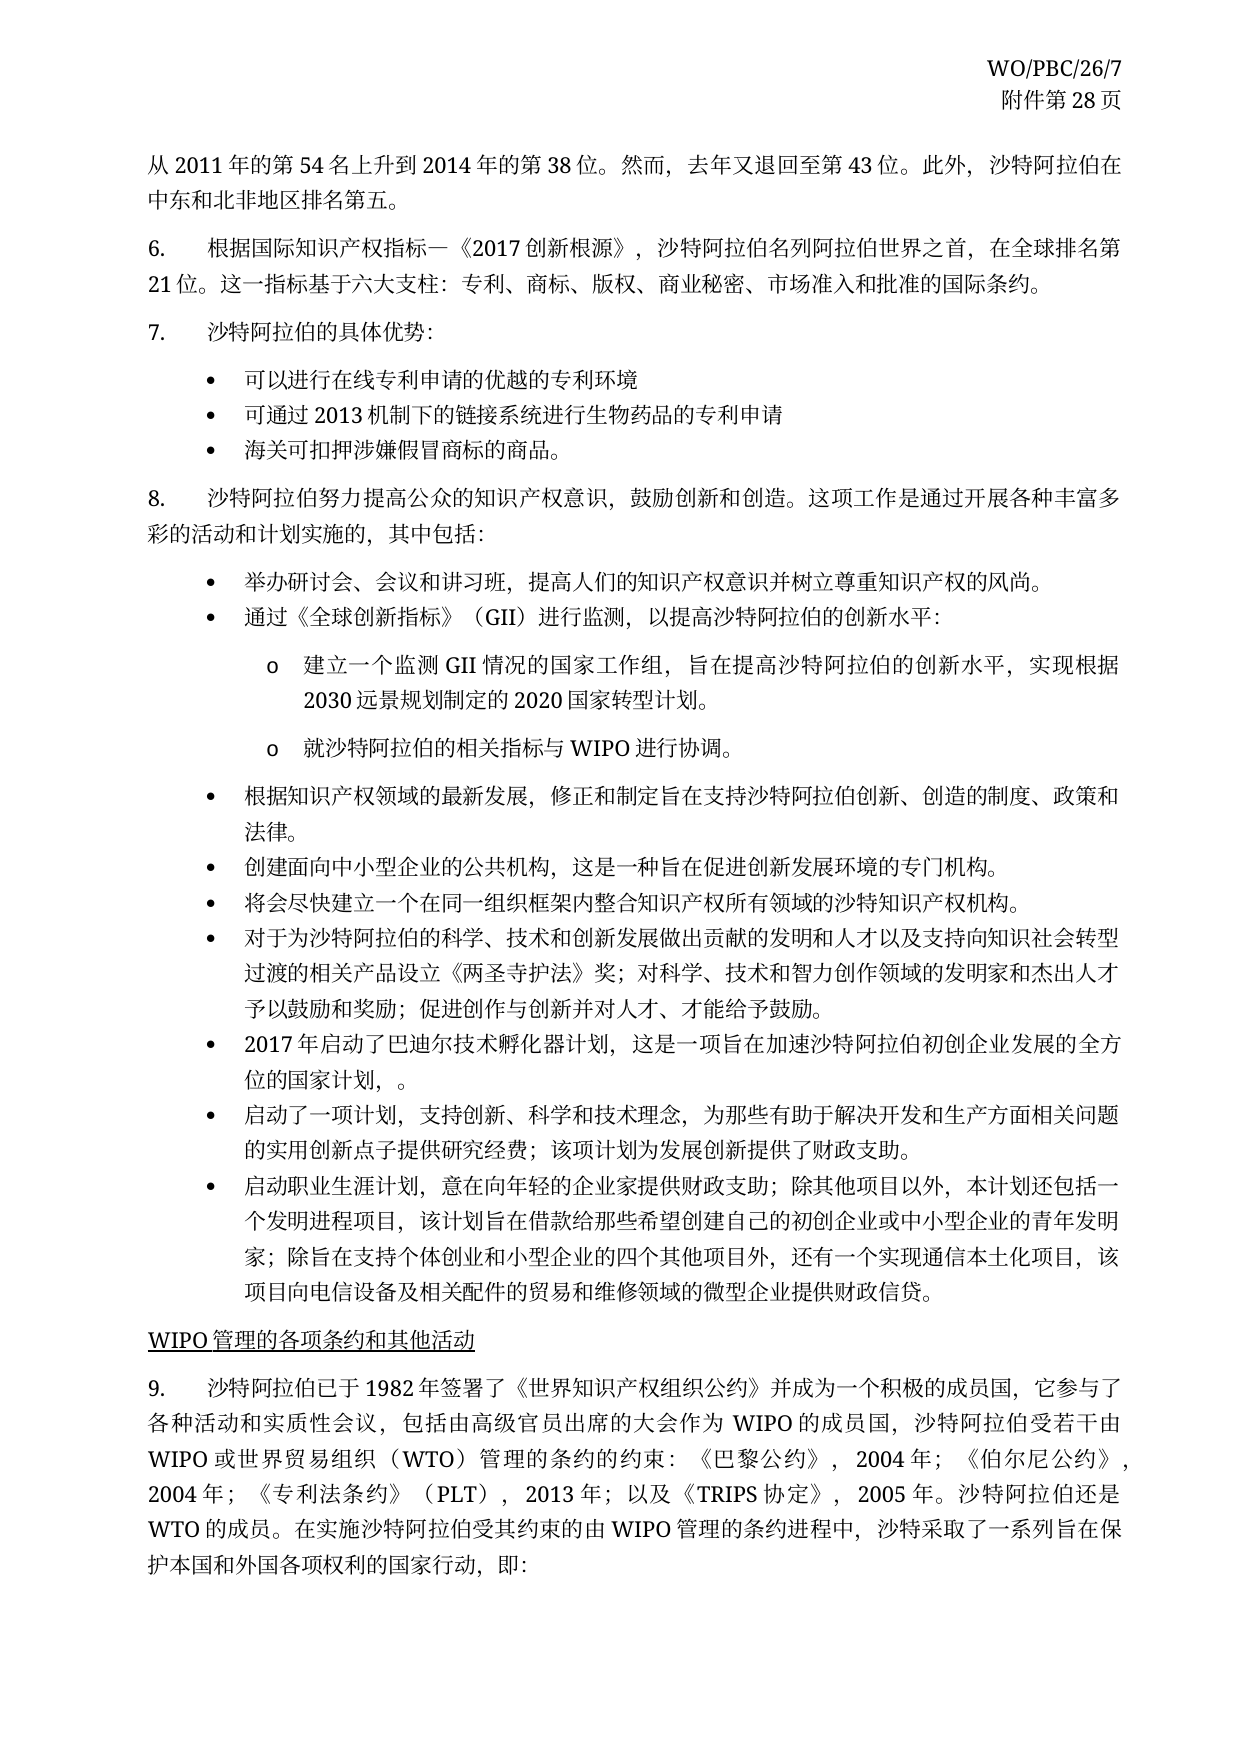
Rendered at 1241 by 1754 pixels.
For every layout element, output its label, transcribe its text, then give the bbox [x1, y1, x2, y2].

list 可以进行在线专利申请的优越的专利环境 [207, 359, 1122, 394]
list 海关可扣押涉嫌假冒商标的商品。 [207, 430, 1122, 465]
list WIPO管理的各项条约和其他活动 [148, 1319, 1122, 1355]
list 举办研讨会、会议和讲习班，提高人们的知识产权意识并树立尊重知识产权的风尚。 [207, 561, 1122, 596]
list 启动了一项计划，支持创新、科学和技术理念，为那些有助于解决开发和生产方面相关问题的实用创新点子提供研究经费；该项计划为发展创新提供了财政支助。 [207, 1094, 1122, 1165]
list 根据国际知识产权指标—《2017创新根源》，沙特阿拉伯名列阿拉伯世界之首，在全球排名第21位。这一指标基于六大支柱：专利、商标、版权、商业秘密、市场准入和批准的国际条约。 [148, 228, 1122, 298]
list 建立一个监测GII情况的国家工作组，旨在提高沙特阿拉伯的创新水平，实现根据2030远景规划制定的2020国家转型计划。 [266, 644, 1122, 715]
list 2017年启动了巴迪尔技术孵化器计划，这是一项旨在加速沙特阿拉伯初创企业发展的全方位的国家计划，。 [207, 1023, 1122, 1094]
list 通过《全球创新指标》（GII）进行监测，以提高沙特阿拉伯的创新水平： [207, 596, 1122, 632]
list 沙特阿拉伯已于1982年签署了《世界知识产权组织公约》并成为一个积极的成员国，它参与了各种活动和实质性会议，包括由高级官员出席的大会作为WIPO的成员国，沙特阿拉伯受若干由WIPO或世界贸易组织（WTO）管理的条约的约束：《巴黎公约》，2004年；《伯尔尼公约》，2004年；《专利法条约》（PLT），2013年；以及《TRIPS协定》，2005年。沙特阿拉伯还是WTO的成员。在实施沙特阿拉伯受其约束的由WIPO管理的条约进程中，沙特采取了一系列旨在保护本国和外国各项权利的国家行动，即： [148, 1367, 1122, 1580]
list 沙特阿拉伯的具体优势： [148, 311, 1122, 346]
list 沙特阿拉伯努力提高公众的知识产权意识，鼓励创新和创造。这项工作是通过开展各种丰富多彩的活动和计划实施的，其中包括： [148, 478, 1122, 548]
list 根据知识产权领域的最新发展，修正和制定旨在支持沙特阿拉伯创新、创造的制度、政策和法律。 [207, 776, 1122, 846]
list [148, 144, 1122, 215]
list 启动职业生涯计划，意在向年轻的企业家提供财政支助；除其他项目以外，本计划还包括一个发明进程项目，该计划旨在借款给那些希望创建自己的初创企业或中小型企业的青年发明家；除旨在支持个体创业和小型企业的四个其他项目外，还有一个实现通信本土化项目，该项目向电信设备及相关配件的贸易和维修领域的微型企业提供财政信贷。 [207, 1165, 1122, 1307]
list 就沙特阿拉伯的相关指标与WIPO进行协调。 [266, 728, 1122, 763]
list 可通过2013机制下的链接系统进行生物药品的专利申请 [207, 394, 1122, 430]
list 创建面向中小型企业的公共机构，这是一种旨在促进创新发展环境的专门机构。 [207, 846, 1122, 882]
list 将会尽快建立一个在同一组织框架内整合知识产权所有领域的沙特知识产权机构。 [207, 882, 1122, 917]
list 对于为沙特阿拉伯的科学、技术和创新发展做出贡献的发明和人才以及支持向知识社会转型过渡的相关产品设立《两圣寺护法》奖；对科学、技术和智力创作领域的发明家和杰出人才予以鼓励和奖励；促进创作与创新并对人才、才能给予鼓励。 [207, 917, 1122, 1023]
